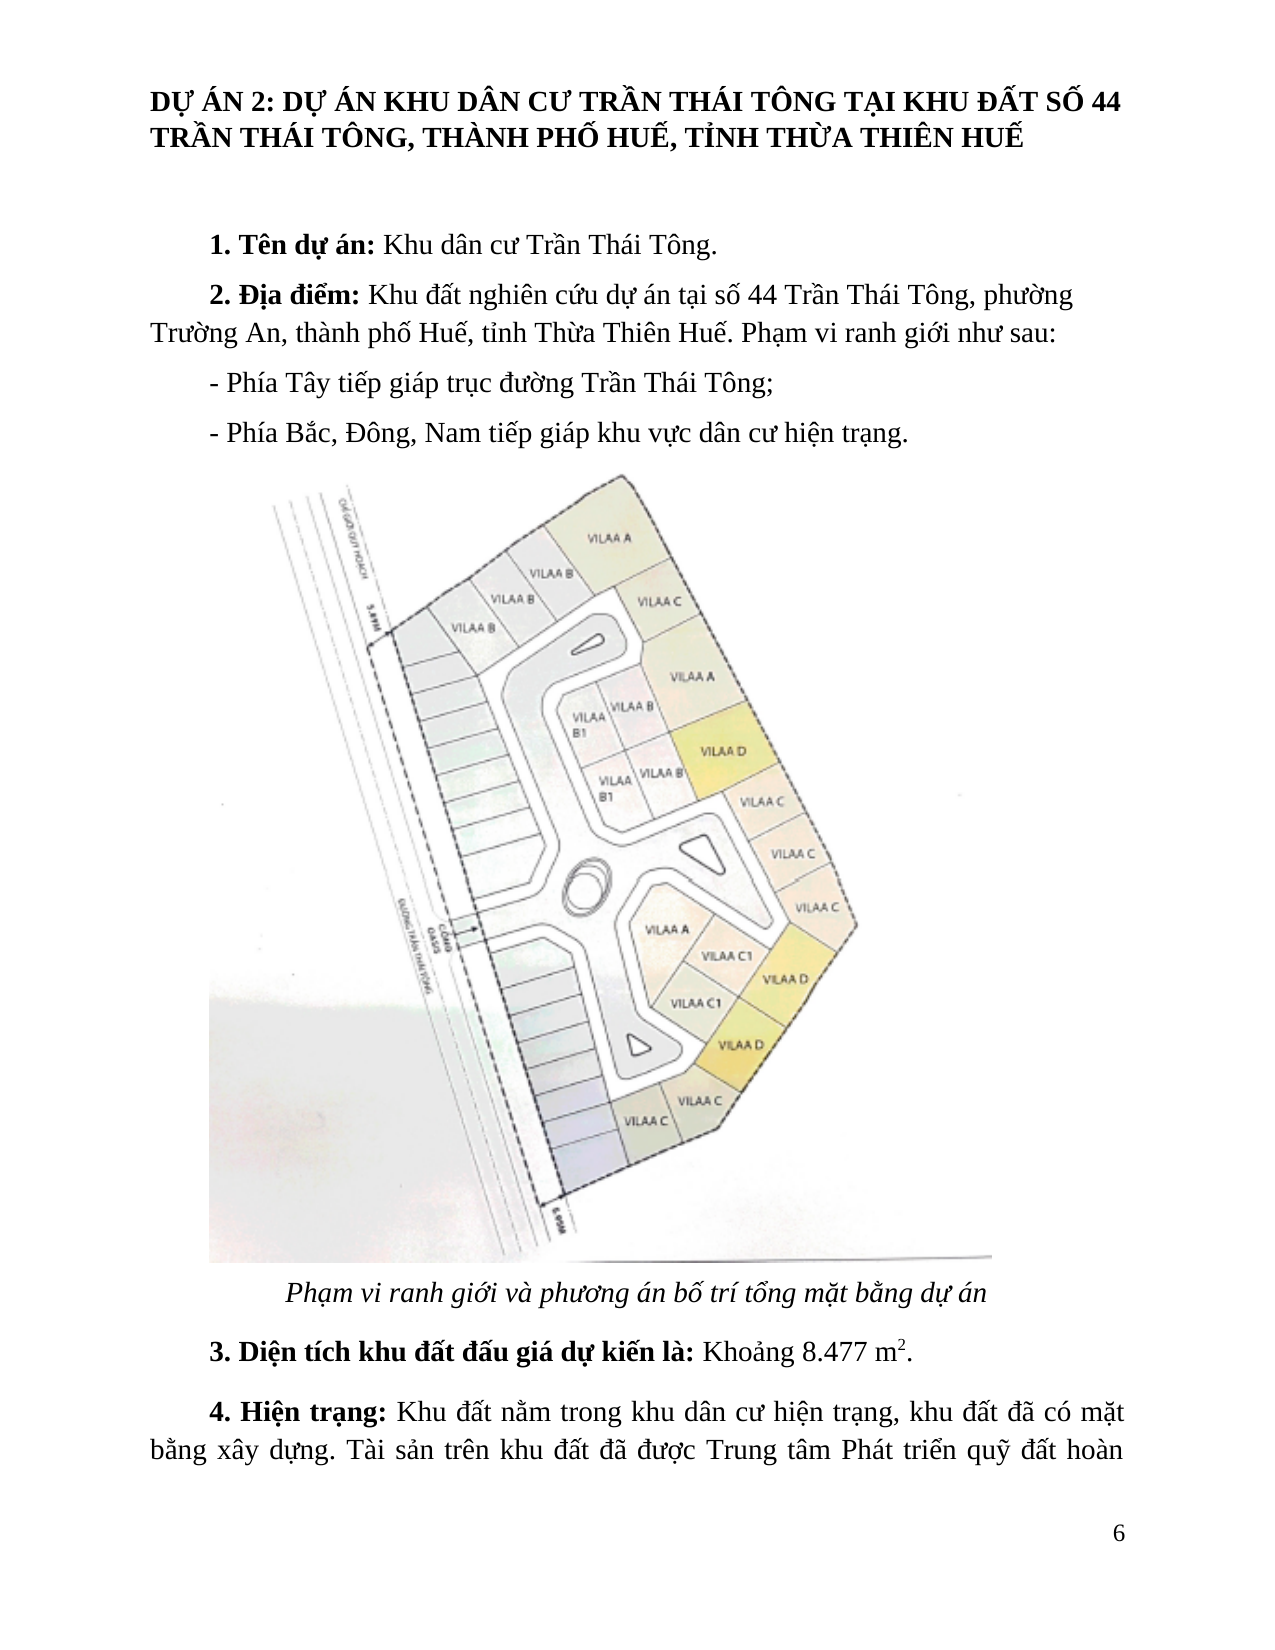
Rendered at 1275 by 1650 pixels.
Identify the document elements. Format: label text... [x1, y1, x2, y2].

text 1. Tên dự án: Khu dân cư Trần Thái Tông. [150, 223, 1125, 261]
text Phạm vi ranh giới và phương án bố trí tổng mặt bằng dự án [150, 1275, 1125, 1308]
text 3. Diện tích khu đất đấu giá dự kiến là: Khoảng 8.477 m2. [150, 1334, 1125, 1368]
text 2. Địa điểm: Khu đất nghiên cứu dự án tại số 44 Trần Thái Tông, phường Trường An, thành phố Huế, tỉnh Thừa Thiên Huế. Phạm vi ranh giới như sau: [150, 273, 1125, 348]
text - Phía Tây tiếp giáp trục đường Trần Thái Tông; [150, 361, 1125, 398]
text - Phía Bắc, Đông, Nam tiếp giáp khu vực dân cư hiện trạng. [150, 411, 1125, 448]
text DỰ ÁN 2: DỰ ÁN KHU DÂN CƯ TRẦN THÁI TÔNG TẠI KHU ĐẤT SỐ 44 TRẦN THÁI TÔNG, THÀNH PHỐ HUẾ, TỈNH THỪA THIÊN HUẾ [150, 84, 1125, 154]
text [150, 1394, 1125, 1466]
picture [209, 460, 992, 1263]
